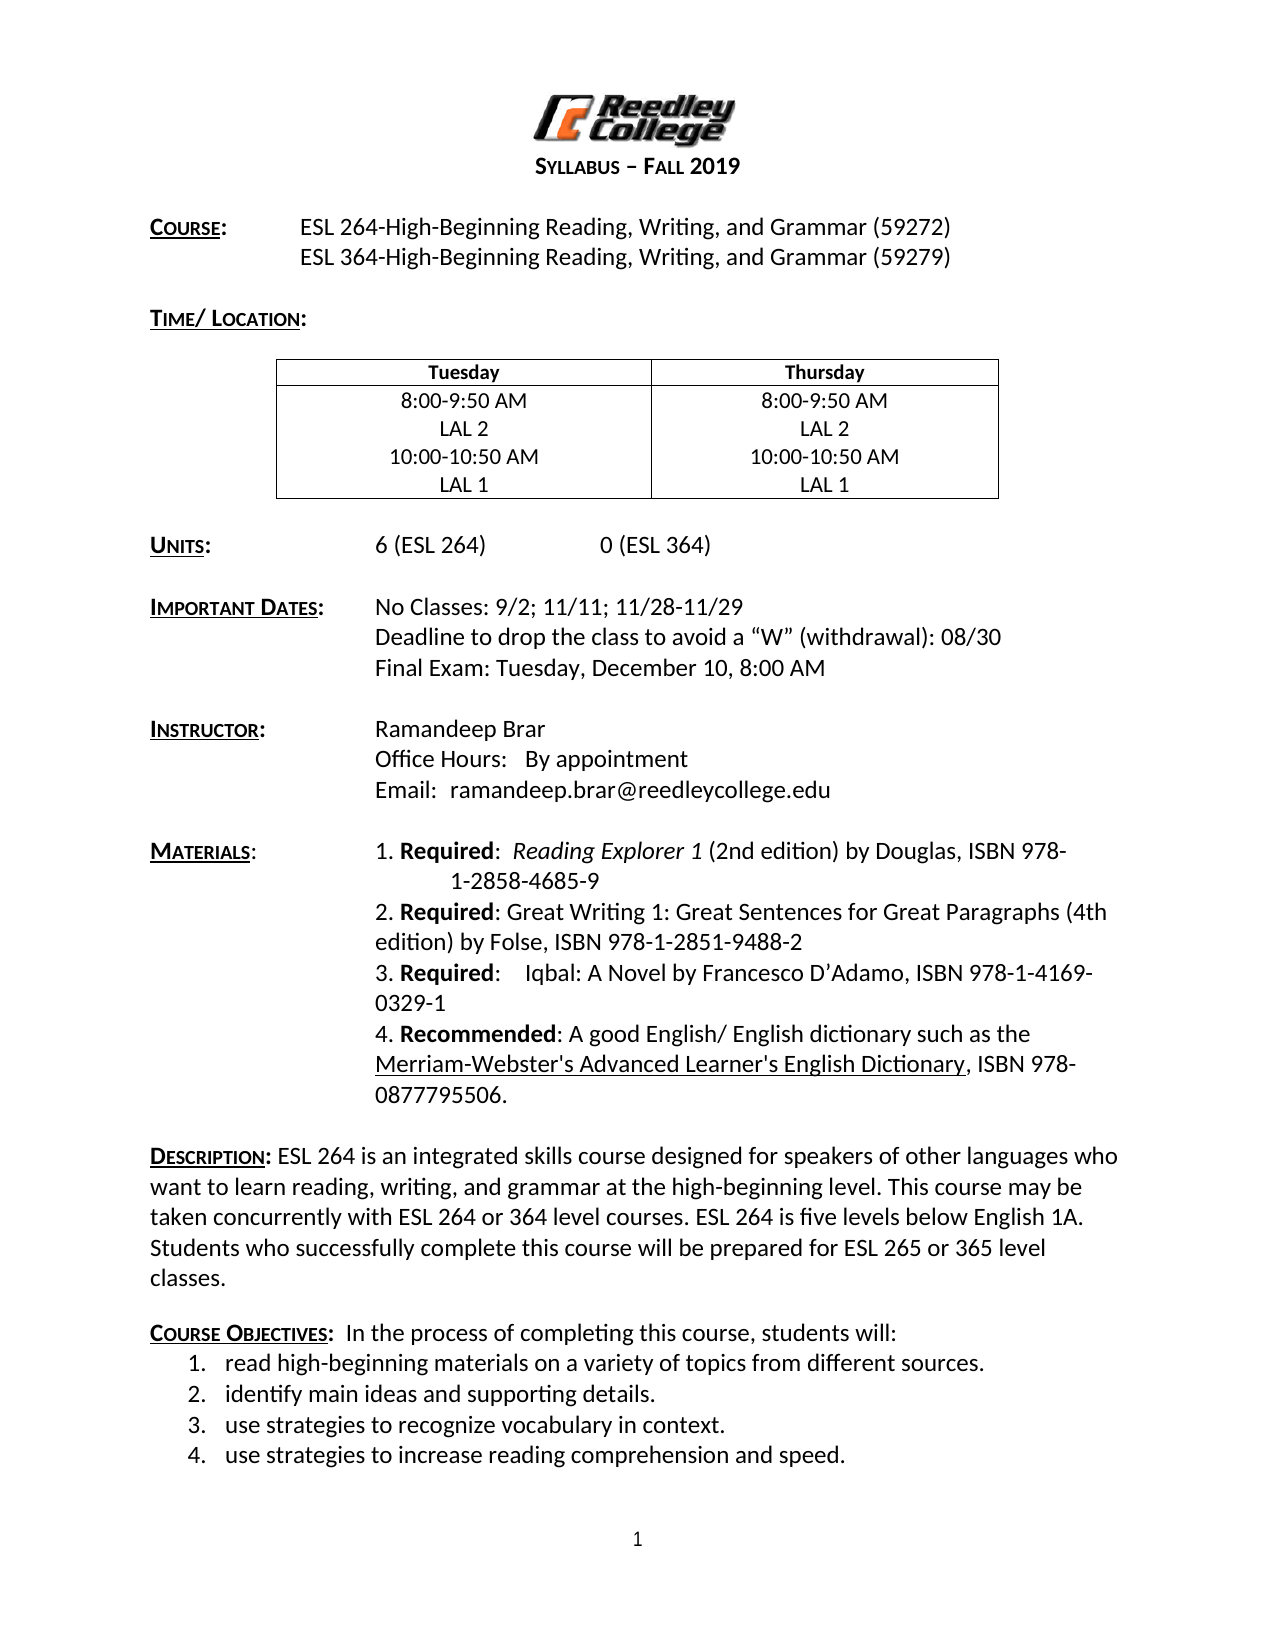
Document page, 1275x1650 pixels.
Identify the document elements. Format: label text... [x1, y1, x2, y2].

text Final Exam: Tuesday, December 10, 8:00 AM [150, 652, 1125, 682]
text Important Dates: No Classes: 9/2; 11/11; 11/28-11/29 [150, 591, 1125, 621]
text Course Objectives: In the process of completing this course, students will: [150, 1317, 1125, 1347]
table_header Thursday [652, 360, 998, 385]
text Instructor: Ramandeep Brar [150, 713, 1125, 743]
text Syllabus – Fall 2019 [150, 150, 1125, 181]
list use strategies to increase reading comprehension and speed. [187, 1440, 1125, 1470]
text Email: ramandeep.brar@reedleycollege.edu [150, 774, 1125, 804]
text Description: ESL 264 is an integrated skills course designed for speakers of other languages who want to learn reading, writing, and grammar at the high-beginning level. This course may be taken concurrently with ESL 264 or 364 level courses. ESL 264 is five levels below English 1A. Students who successfully complete this course will be prepared for ESL 265 or 365 level classes. [226, 1140, 1125, 1293]
text Course: ESL 264-High-Beginning Reading, Writing, and Grammar (59272) [150, 211, 1125, 242]
text Deadline to drop the class to avoid a “W” (withdrawal): 08/30 [150, 621, 1125, 652]
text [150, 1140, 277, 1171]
table_cell 8:00-9:50 AM LAL 2 10:00-10:50 AM LAL 1 [652, 386, 998, 498]
text ESL 364-High-Beginning Reading, Writing, and Grammar (59279) [150, 242, 1125, 272]
text 4. Recommended: A good English/ English dictionary such as the Merriam-Webster's Advanced Learner's English Dictionary, ISBN 978-0877795506. [375, 1018, 1125, 1109]
text Time/ Location: [150, 303, 1125, 333]
text Units: 6 (ESL 264) 0 (ESL 364) [150, 530, 1125, 560]
list use strategies to recognize vocabulary in context. [187, 1409, 1125, 1439]
table_cell 8:00-9:50 AM LAL 2 10:00-10:50 AM LAL 1 [277, 386, 651, 498]
text Office Hours: By appointment [150, 743, 1125, 774]
text 2. Required: Great Writing 1: Great Sentences for Great Paragraphs (4th edition) by Folse, ISBN 978-1-2851-9488-2 [375, 896, 1125, 957]
table_header Tuesday [277, 360, 651, 385]
list read high-beginning materials on a variety of topics from different sources. [187, 1347, 1125, 1378]
picture [529, 91, 736, 150]
text 3. Required: Iqbal: A Novel by Francesco D’Adamo, ISBN 978-1-4169-0329-1 [375, 957, 1125, 1018]
list identify main ideas and supporting details. [187, 1378, 1125, 1409]
text Materials: 1. Required: Reading Explorer 1 (2nd edition) by Douglas, ISBN 978- 1-2858-4685-9 [150, 835, 1125, 896]
